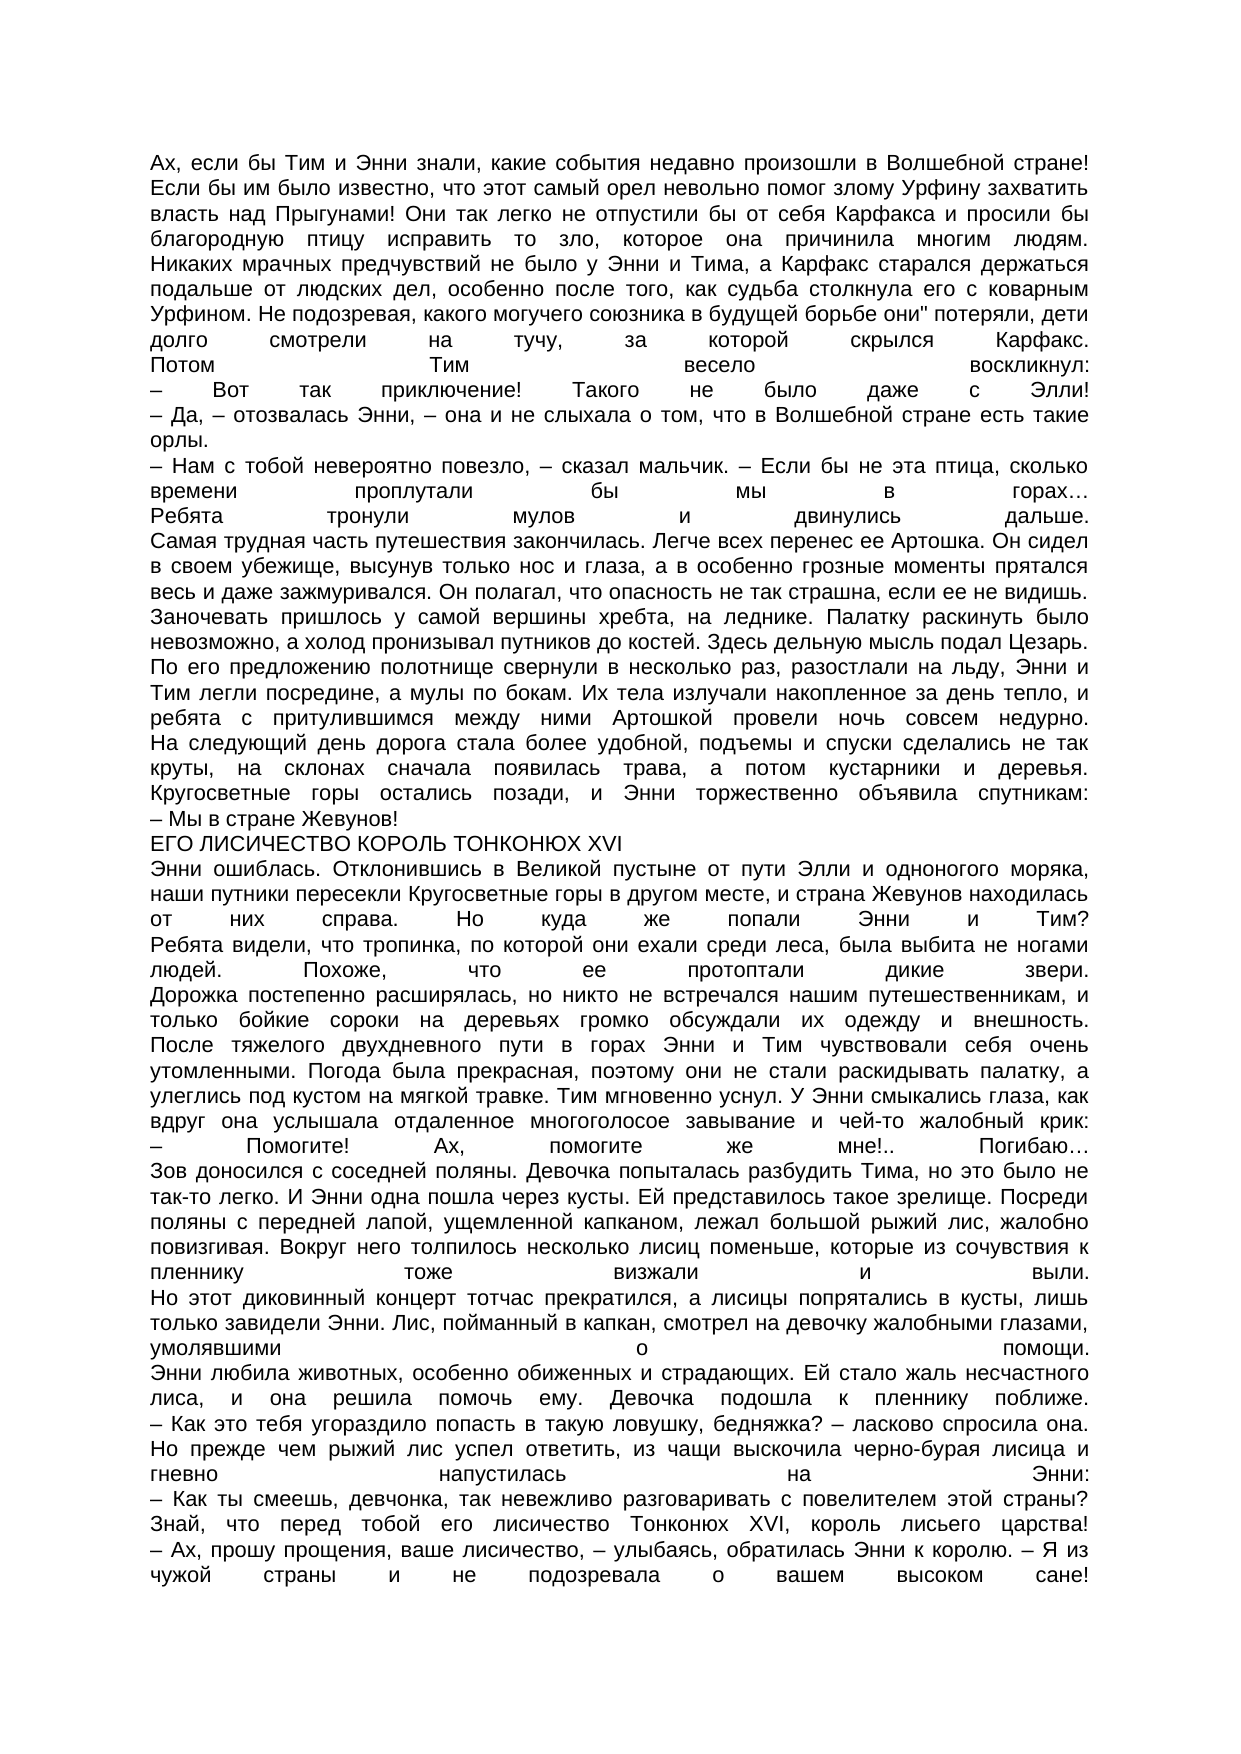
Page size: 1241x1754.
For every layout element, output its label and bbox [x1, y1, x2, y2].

text [150, 150, 1090, 831]
text [150, 856, 1090, 1587]
